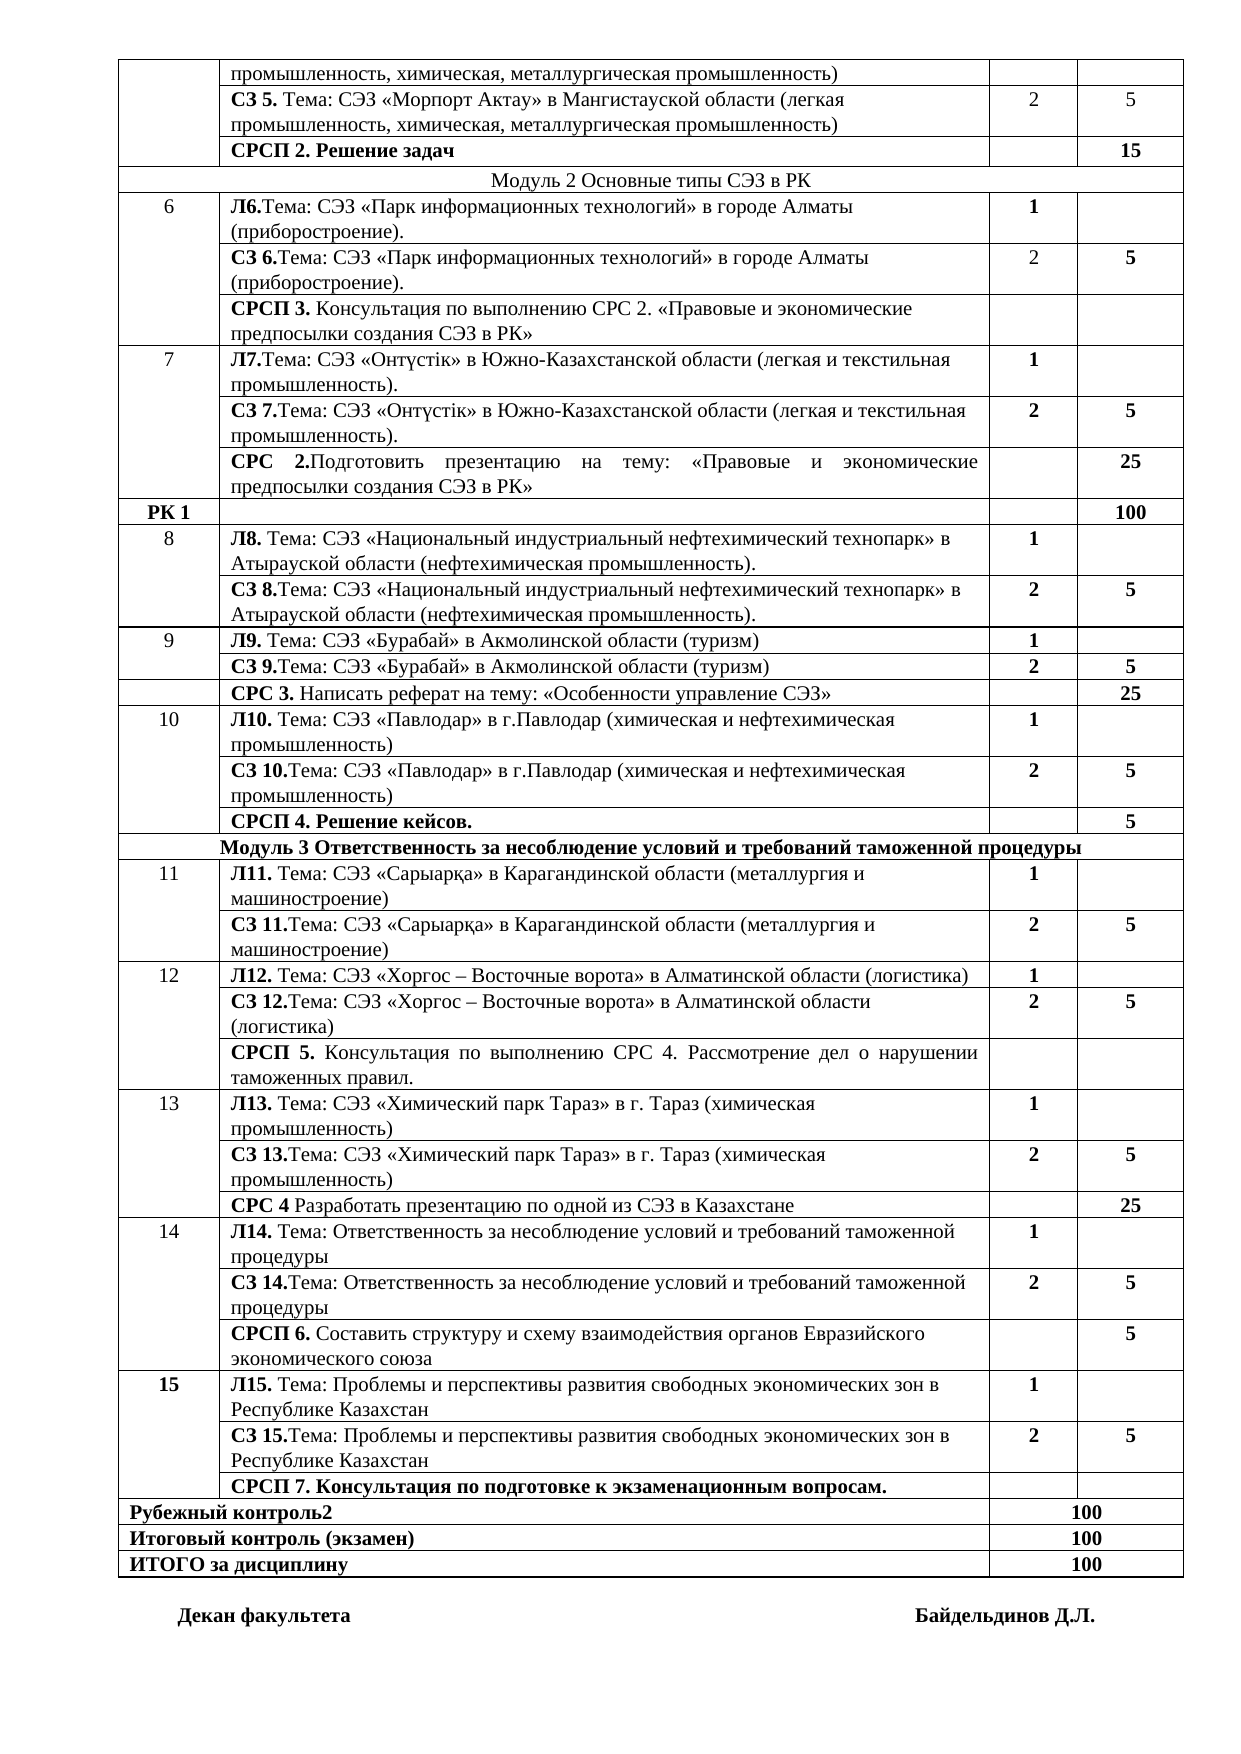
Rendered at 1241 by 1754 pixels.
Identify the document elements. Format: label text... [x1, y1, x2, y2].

table_cell 2 [990, 1269, 1077, 1319]
table_cell [1078, 706, 1183, 756]
table_cell 5 [119, 60, 219, 166]
table_cell СЗ 10.Тема: СЭЗ «Павлодар» в г.Павлодар (химическая и нефтехимическая промышленность) [220, 757, 989, 807]
table_cell СРСП 4. Решение кейсов. [220, 808, 989, 833]
table_cell Модуль 3 Ответственность за несоблюдение условий и требований таможенной процедуры [119, 834, 1183, 859]
table_cell [1078, 860, 1183, 910]
table_cell [1078, 1218, 1183, 1268]
table_cell 25 [1078, 1192, 1183, 1217]
table_cell Л12. Тема: СЭЗ «Хоргос – Восточные ворота» в Алматинской области (логистика) [220, 962, 989, 987]
table_cell 9 [119, 628, 219, 678]
table_cell Л13. Тема: СЭЗ «Химический парк Тараз» в г. Тараз (химическая промышленность) [220, 1090, 989, 1140]
table_cell 2 [990, 757, 1077, 807]
table_cell 14 [119, 1218, 219, 1370]
table_cell 5 [1078, 757, 1183, 807]
table_cell СЗ 13.Тема: СЭЗ «Химический парк Тараз» в г. Тараз (химическая промышленность) [220, 1141, 989, 1191]
table_cell Л11. Тема: СЭЗ «Сарыарқа» в Карагандинской области (металлургия и машиностроение) [220, 860, 989, 910]
table_cell 1 [990, 1218, 1077, 1268]
table_cell Л14. Тема: Ответственность за несоблюдение условий и требований таможенной процедуры [220, 1218, 989, 1268]
table_cell ИТОГО за дисциплину [119, 1551, 989, 1576]
table_cell 11 [119, 860, 219, 961]
table_cell СРСП 2. Решение задач [220, 137, 989, 166]
table_cell Л7.Тема: СЭЗ «Онтүстік» в Южно-Казахстанской области (легкая и текстильная промышленность). [220, 346, 989, 396]
table_cell 2 [990, 1141, 1077, 1191]
table_cell 10 [119, 706, 219, 833]
table_cell СРСП 6. Составить структуру и схему взаимодействия органов Евразийского экономического союза [220, 1320, 989, 1370]
table_cell 7 [119, 346, 219, 498]
table_cell 5 [1078, 397, 1183, 447]
table_cell [1078, 193, 1183, 243]
table_cell [990, 808, 1077, 833]
table_cell [990, 1320, 1077, 1370]
table_cell [990, 680, 1077, 704]
table_cell 25 [1078, 680, 1183, 704]
table_cell 2 [990, 1422, 1077, 1472]
table_cell СРС 4 Разработать презентацию по одной из СЭЗ в Казахстане [220, 1192, 989, 1217]
table_cell Л9. Тема: СЭЗ «Бурабай» в Акмолинской области (туризм) [220, 628, 989, 652]
table_cell 1 [990, 706, 1077, 756]
table_cell 13 [119, 1090, 219, 1217]
table_cell [1078, 962, 1183, 987]
table_cell [1078, 1039, 1183, 1089]
table_cell 5 [1078, 576, 1183, 626]
table_cell [990, 448, 1077, 498]
table_cell 2 [990, 397, 1077, 447]
table_cell РК 1 [119, 499, 219, 524]
table_cell СЗ 12.Тема: СЭЗ «Хоргос – Восточные ворота» в Алматинской области (логистика) [220, 988, 989, 1038]
table_cell СЗ 14.Тема: Ответственность за несоблюдение условий и требований таможенной процедуры [220, 1269, 989, 1319]
table_cell Л8. Тема: СЭЗ «Национальный индустриальный нефтехимический технопарк» в Атырауской области (нефтехимическая промышленность). [220, 525, 989, 575]
table_cell 2 [990, 576, 1077, 626]
table_cell [1078, 346, 1183, 396]
table_cell [1078, 628, 1183, 652]
table_cell СЗ 7.Тема: СЭЗ «Онтүстік» в Южно-Казахстанской области (легкая и текстильная промышленность). [220, 397, 989, 447]
table_cell СРСП 7. Консультация по подготовке к экзаменационным вопросам. [220, 1473, 989, 1498]
table_cell [990, 1039, 1077, 1089]
table_cell 5 [1078, 988, 1183, 1038]
table_cell [1078, 1473, 1183, 1498]
table_cell [119, 680, 219, 704]
table_cell 1 [990, 1371, 1077, 1421]
table_cell СЗ 15.Тема: Проблемы и перспективы развития свободных экономических зон в Республике Казахстан [220, 1422, 989, 1472]
table_cell 1 [990, 193, 1077, 243]
table_cell СРС 3. Написать реферат на тему: «Особенности управление СЭЗ» [220, 680, 989, 704]
table_cell 15 [1078, 137, 1183, 166]
table_cell 1 [990, 628, 1077, 652]
table_cell 12 [119, 962, 219, 1089]
table_cell [990, 499, 1077, 524]
table_cell 100 [990, 1525, 1183, 1550]
table_cell СРС 2.Подготовить презентацию на тему: «Правовые и экономические предпосылки создания СЭЗ в РК» [220, 448, 989, 498]
table_cell 2 [990, 988, 1077, 1038]
table_cell 2 [990, 244, 1077, 294]
table_cell [990, 1473, 1077, 1498]
table_cell [220, 499, 989, 524]
table_cell СРСП 3. Консультация по выполнению СРС 2. «Правовые и экономические предпосылки создания СЭЗ в РК» [220, 295, 989, 345]
table_cell 5 [1078, 911, 1183, 961]
table_cell 15 [119, 1371, 219, 1498]
table_cell 2 [990, 654, 1077, 678]
table_cell [990, 137, 1077, 166]
table_cell Л10. Тема: СЭЗ «Павлодар» в г.Павлодар (химическая и нефтехимическая промышленность) [220, 706, 989, 756]
table_cell 100 [1078, 499, 1183, 524]
table_cell 1 [990, 525, 1077, 575]
table_cell Рубежный контроль2 [119, 1499, 989, 1524]
table_cell 5 [1078, 1141, 1183, 1191]
table_cell 5 [1078, 86, 1183, 136]
table_cell 1 [990, 346, 1077, 396]
text Декан факультета Байдельдинов Д.Л. [177, 1602, 1152, 1627]
table_cell [1078, 1090, 1183, 1140]
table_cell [220, 60, 989, 85]
table_cell Л6.Тема: СЭЗ «Парк информационных технологий» в городе Алматы (приборостроение). [220, 193, 989, 243]
table_cell 5 [1078, 1269, 1183, 1319]
table_cell 5 [1078, 1422, 1183, 1472]
table_cell 100 [990, 1499, 1183, 1524]
table_cell 2 [990, 911, 1077, 961]
table_cell [1078, 295, 1183, 345]
table_cell СЗ 5. Тема: СЭЗ «Морпорт Актау» в Мангистауской области (легкая промышленность, химическая, металлургическая промышленность) [220, 86, 989, 136]
table_cell 5 [1078, 808, 1183, 833]
table_cell 1 [990, 860, 1077, 910]
table_cell 2 [990, 86, 1077, 136]
table_cell Модуль 2 Основные типы СЭЗ в РК [119, 167, 1183, 192]
table_cell СРСП 5. Консультация по выполнению СРС 4. Рассмотрение дел о нарушении таможенных правил. [220, 1039, 989, 1089]
table_cell СЗ 9.Тема: СЭЗ «Бурабай» в Акмолинской области (туризм) [220, 654, 989, 678]
table_cell 1 [990, 60, 1077, 85]
table_cell [990, 295, 1077, 345]
table_cell [990, 1192, 1077, 1217]
table_cell 5 [1078, 1320, 1183, 1370]
table_cell СЗ 11.Тема: СЭЗ «Сарыарқа» в Карагандинской области (металлургия и машиностроение) [220, 911, 989, 961]
table_cell [1078, 60, 1183, 85]
table_cell 6 [119, 193, 219, 345]
table_cell 5 [1078, 244, 1183, 294]
table_cell СЗ 6.Тема: СЭЗ «Парк информационных технологий» в городе Алматы (приборостроение). [220, 244, 989, 294]
table_cell Л15. Тема: Проблемы и перспективы развития свободных экономических зон в Республике Казахстан [220, 1371, 989, 1421]
table_cell 8 [119, 525, 219, 626]
table_cell 100 [990, 1551, 1183, 1576]
table_cell Итоговый контроль (экзамен) [119, 1525, 989, 1550]
table_cell [1078, 525, 1183, 575]
table_cell 25 [1078, 448, 1183, 498]
table_cell СЗ 8.Тема: СЭЗ «Национальный индустриальный нефтехимический технопарк» в Атырауской области (нефтехимическая промышленность). [220, 576, 989, 626]
table_cell 1 [990, 1090, 1077, 1140]
table_cell 1 [990, 962, 1077, 987]
table_cell [1078, 1371, 1183, 1421]
table_cell 5 [1078, 654, 1183, 678]
